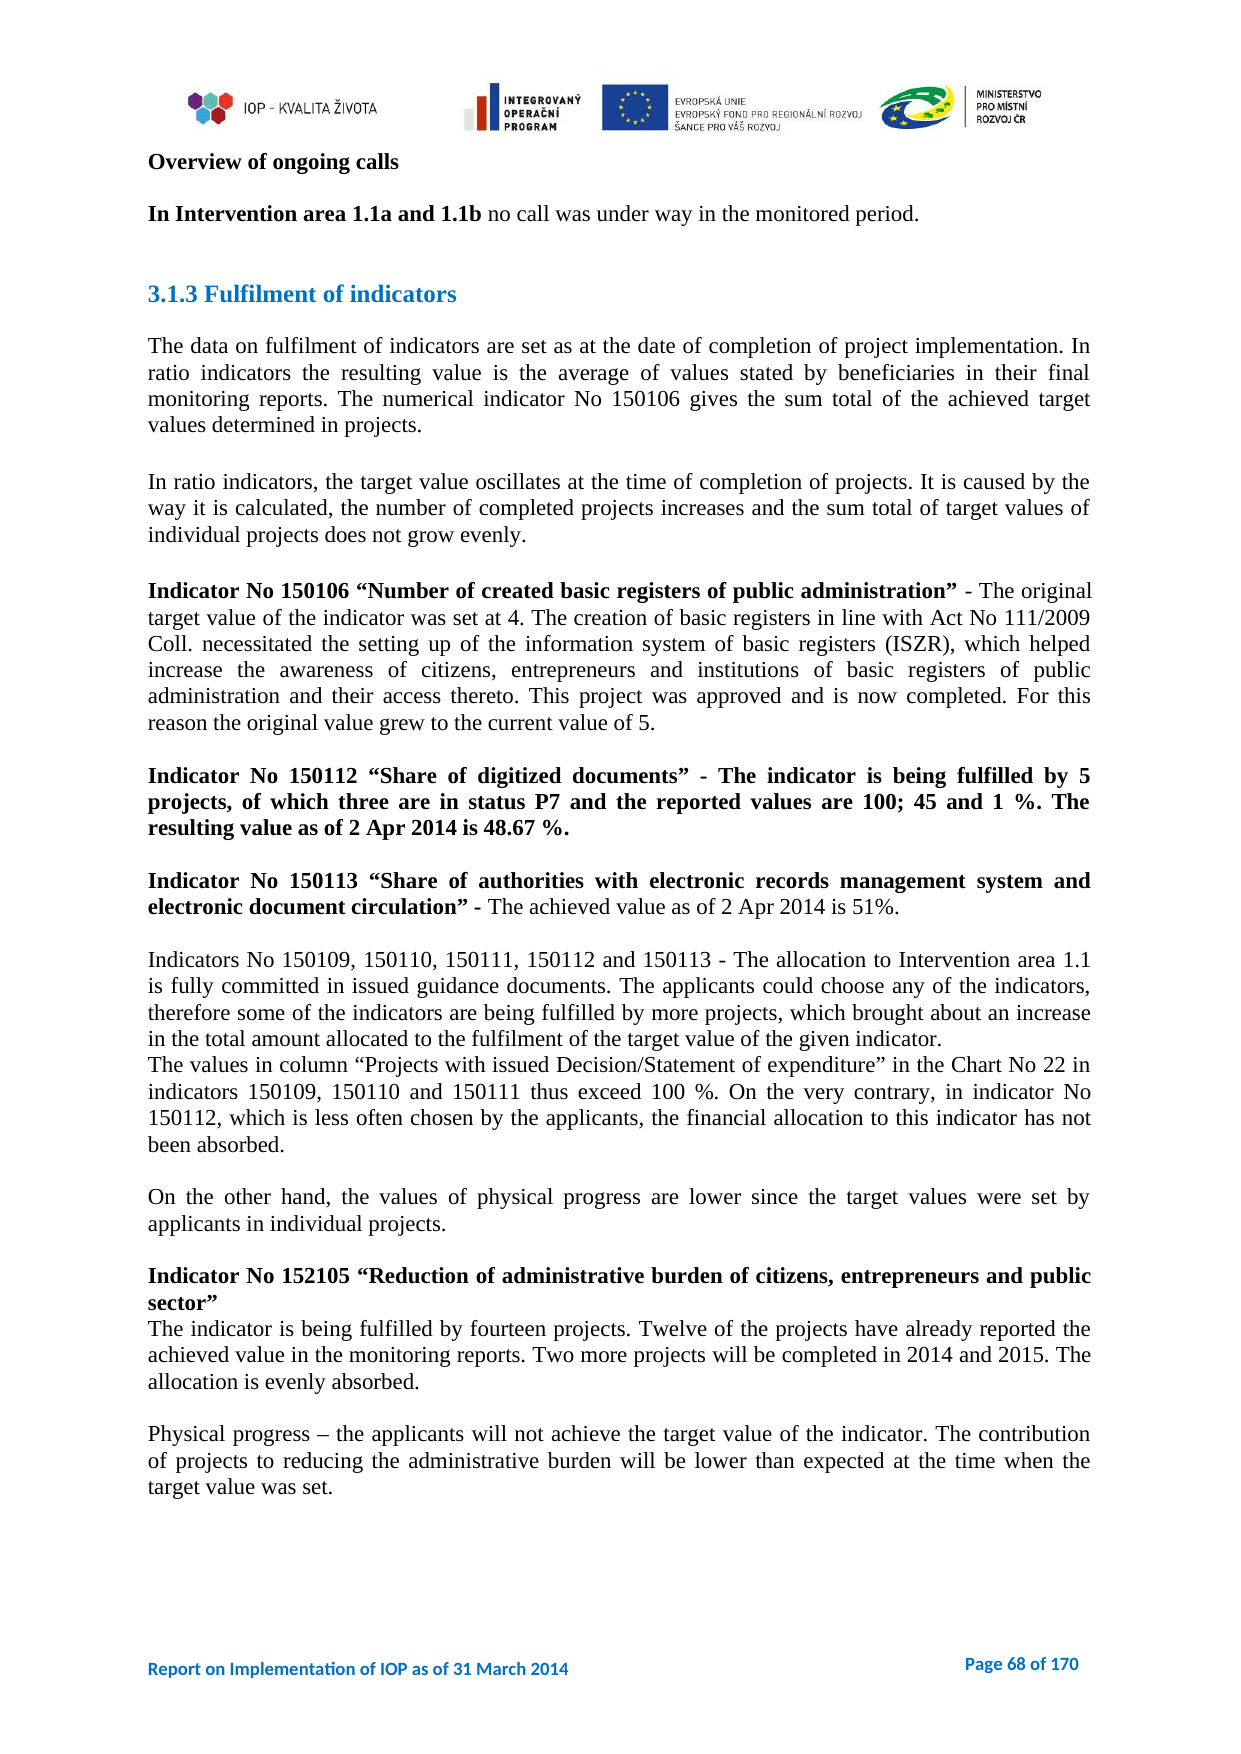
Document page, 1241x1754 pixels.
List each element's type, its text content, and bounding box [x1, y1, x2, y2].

list The values in column “Projects with issued Decision/Statement of expenditure” in the Chart No 22 in indicators 150109, 150110 and 150111 thus exceed 100 %. On the very contrary, in indicator No 150112, which is less often chosen by the applicants, the financial allocation to this indicator has not been absorbed. [148, 1052, 1092, 1157]
list Indicator No 152105 “Reduction of administrative burden of citizens, entrepreneurs and public sector” [148, 1262, 1092, 1315]
picture [172, 73, 1068, 140]
list On the other hand, the values of physical progress are lower since the target values were set by applicants in individual projects. [148, 1183, 1092, 1236]
list Indicator No 150106 “Number of created basic registers of public administration” - The original target value of the indicator was set at 4. The creation of basic registers in line with Act No 111/2009 Coll. necessitated the setting up of the information system of basic registers (ISZR), which helped increase the awareness of citizens, entrepreneurs and institutions of basic registers of public administration and their access thereto. This project was approved and is now completed. For this reason the original value grew to the current value of 5. [148, 577, 1092, 735]
subtitle 3.1.3 Fulfilment of indicators [148, 279, 1092, 308]
list Indicators No 150109, 150110, 150111, 150112 and 150113 - The allocation to Intervention area 1.1 is fully committed in issued guidance documents. The applicants could choose any of the indicators, therefore some of the indicators are being fulfilled by more projects, which brought about an increase in the total amount allocated to the fulfilment of the target value of the given indicator. [148, 946, 1092, 1052]
list Indicator No 150112 “Share of digitized documents” - The indicator is being fulfilled by 5 projects, of which three are in status P7 and the reported values are 100; 45 and 1 %. The resulting value as of 2 Apr 2014 is 48.67 %. [148, 762, 1092, 841]
list The indicator is being fulfilled by fourteen projects. Twelve of the projects have already reported the achieved value in the monitoring reports. Two more projects will be completed in 2014 and 2015. The allocation is evenly absorbed. [148, 1315, 1092, 1394]
list In ratio indicators, the target value oscillates at the time of completion of projects. It is caused by the way it is calculated, the number of completed projects increases and the sum total of target values of individual projects does not grow evenly. [148, 468, 1092, 547]
text In Intervention area 1.1a and 1.1b no call was under way in the monitored period. [148, 200, 1092, 227]
text Overview of ongoing calls [148, 148, 1092, 174]
list Indicator No 150113 “Share of authorities with electronic records management system and electronic document circulation” - The achieved value as of 2 Apr 2014 is 51%. [148, 867, 1092, 920]
list The data on fulfilment of indicators are set as at the date of completion of project implementation. In ratio indicators the resulting value is the average of values stated by beneficiaries in their final monitoring reports. The numerical indicator No 150106 gives the sum total of the achieved target values determined in projects. [148, 332, 1092, 438]
list Physical progress – the applicants will not achieve the target value of the indicator. The contribution of projects to reducing the administrative burden will be lower than expected at the time when the target value was set. [148, 1421, 1092, 1499]
